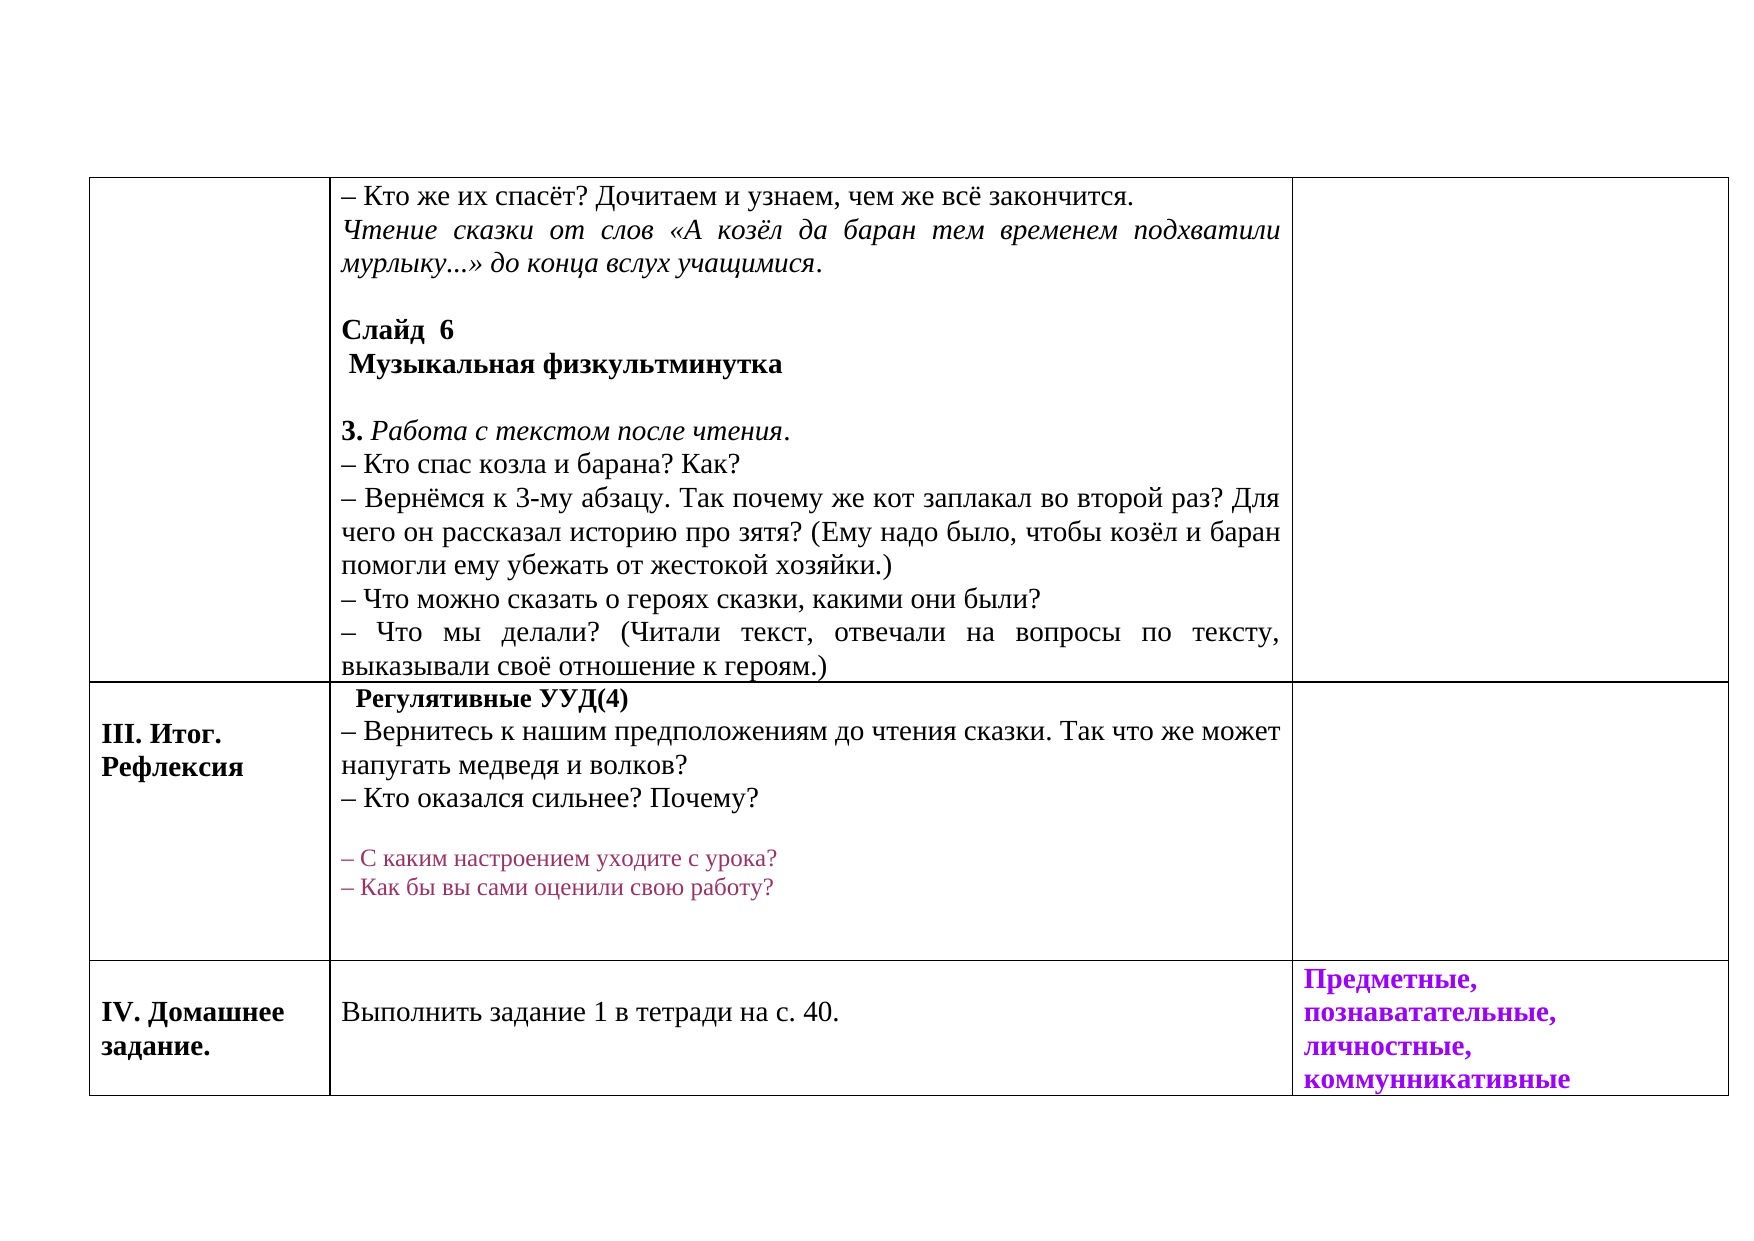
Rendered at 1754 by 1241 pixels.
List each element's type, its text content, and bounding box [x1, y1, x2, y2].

table_cell ΙV. Домашнее задание. [90, 961, 329, 1095]
table_cell Выполнить задание 1 в тетради на с. 40. [331, 961, 1292, 1095]
table_cell [1293, 683, 1728, 960]
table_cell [1293, 178, 1728, 681]
table_cell Регулятивные УУД(4) – Вернитесь к нашим предположениям до чтения сказки. Так что же может напугать медведя и волков? – Кто оказался сильнее? Почему? – С каким настроением уходите с урока? – Как бы вы сами оценили свою работу? [331, 683, 1292, 960]
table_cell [331, 178, 1292, 681]
table_cell Предметные, познаватательные, личностные, коммунникативные [1293, 961, 1728, 1095]
table_cell ΙΙΙ. Итог. Рефлексия [90, 683, 329, 960]
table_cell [90, 178, 329, 681]
